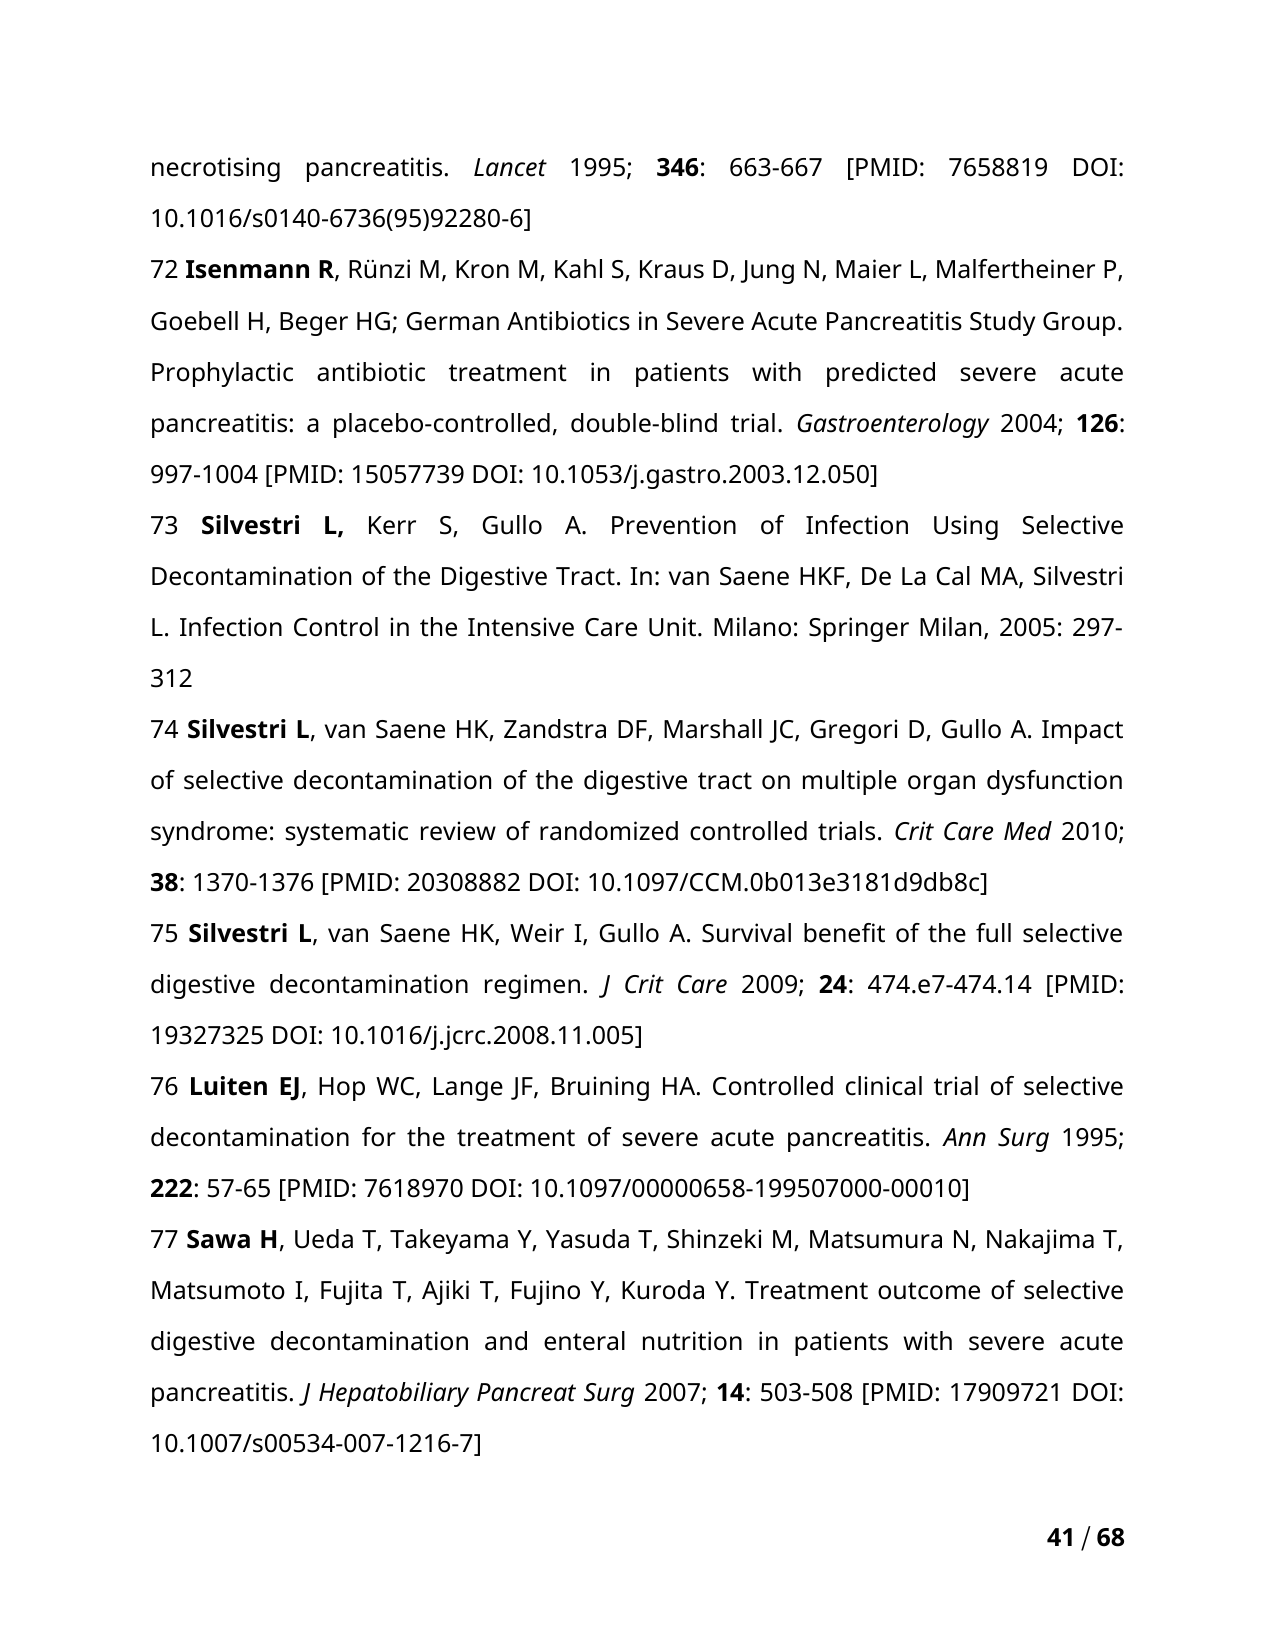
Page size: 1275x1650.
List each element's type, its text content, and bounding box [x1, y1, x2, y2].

text 76 Luiten EJ, Hop WC, Lange JF, Bruining HA. Controlled clinical trial of selective decontamination for the treatment of severe acute pancreatitis. Ann Surg 1995; 222: 57-65 [PMID: 7618970 DOI: 10.1097/00000658-199507000-00010] [150, 1069, 1125, 1205]
text 73 Silvestri L, Kerr S, Gullo A. Prevention of Infection Using Selective Decontamination of the Digestive Tract. In: van Saene HKF, De La Cal MA, Silvestri L. Infection Control in the Intensive Care Unit. Milano: Springer Milan, 2005: 297-312 [150, 507, 1125, 694]
text 77 Sawa H, Ueda T, Takeyama Y, Yasuda T, Shinzeki M, Matsumura N, Nakajima T, Matsumoto I, Fujita T, Ajiki T, Fujino Y, Kuroda Y. Treatment outcome of selective digestive decontamination and enteral nutrition in patients with severe acute pancreatitis. J Hepatobiliary Pancreat Surg 2007; 14: 503-508 [PMID: 17909721 DOI: 10.1007/s00534-007-1216-7] [150, 1222, 1125, 1460]
text 72 Isenmann R, Rünzi M, Kron M, Kahl S, Kraus D, Jung N, Maier L, Malfertheiner P, Goebell H, Beger HG; German Antibiotics in Severe Acute Pancreatitis Study Group. Prophylactic antibiotic treatment in patients with predicted severe acute pancreatitis: a placebo-controlled, double-blind trial. Gastroenterology 2004; 126: 997-1004 [PMID: 15057739 DOI: 10.1053/j.gastro.2003.12.050] [150, 252, 1125, 490]
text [150, 150, 1125, 235]
text 74 Silvestri L, van Saene HK, Zandstra DF, Marshall JC, Gregori D, Gullo A. Impact of selective decontamination of the digestive tract on multiple organ dysfunction syndrome: systematic review of randomized controlled trials. Crit Care Med 2010; 38: 1370-1376 [PMID: 20308882 DOI: 10.1097/CCM.0b013e3181d9db8c] [150, 711, 1125, 899]
text 75 Silvestri L, van Saene HK, Weir I, Gullo A. Survival benefit of the full selective digestive decontamination regimen. J Crit Care 2009; 24: 474.e7-474.14 [PMID: 19327325 DOI: 10.1016/j.jcrc.2008.11.005] [150, 916, 1125, 1052]
